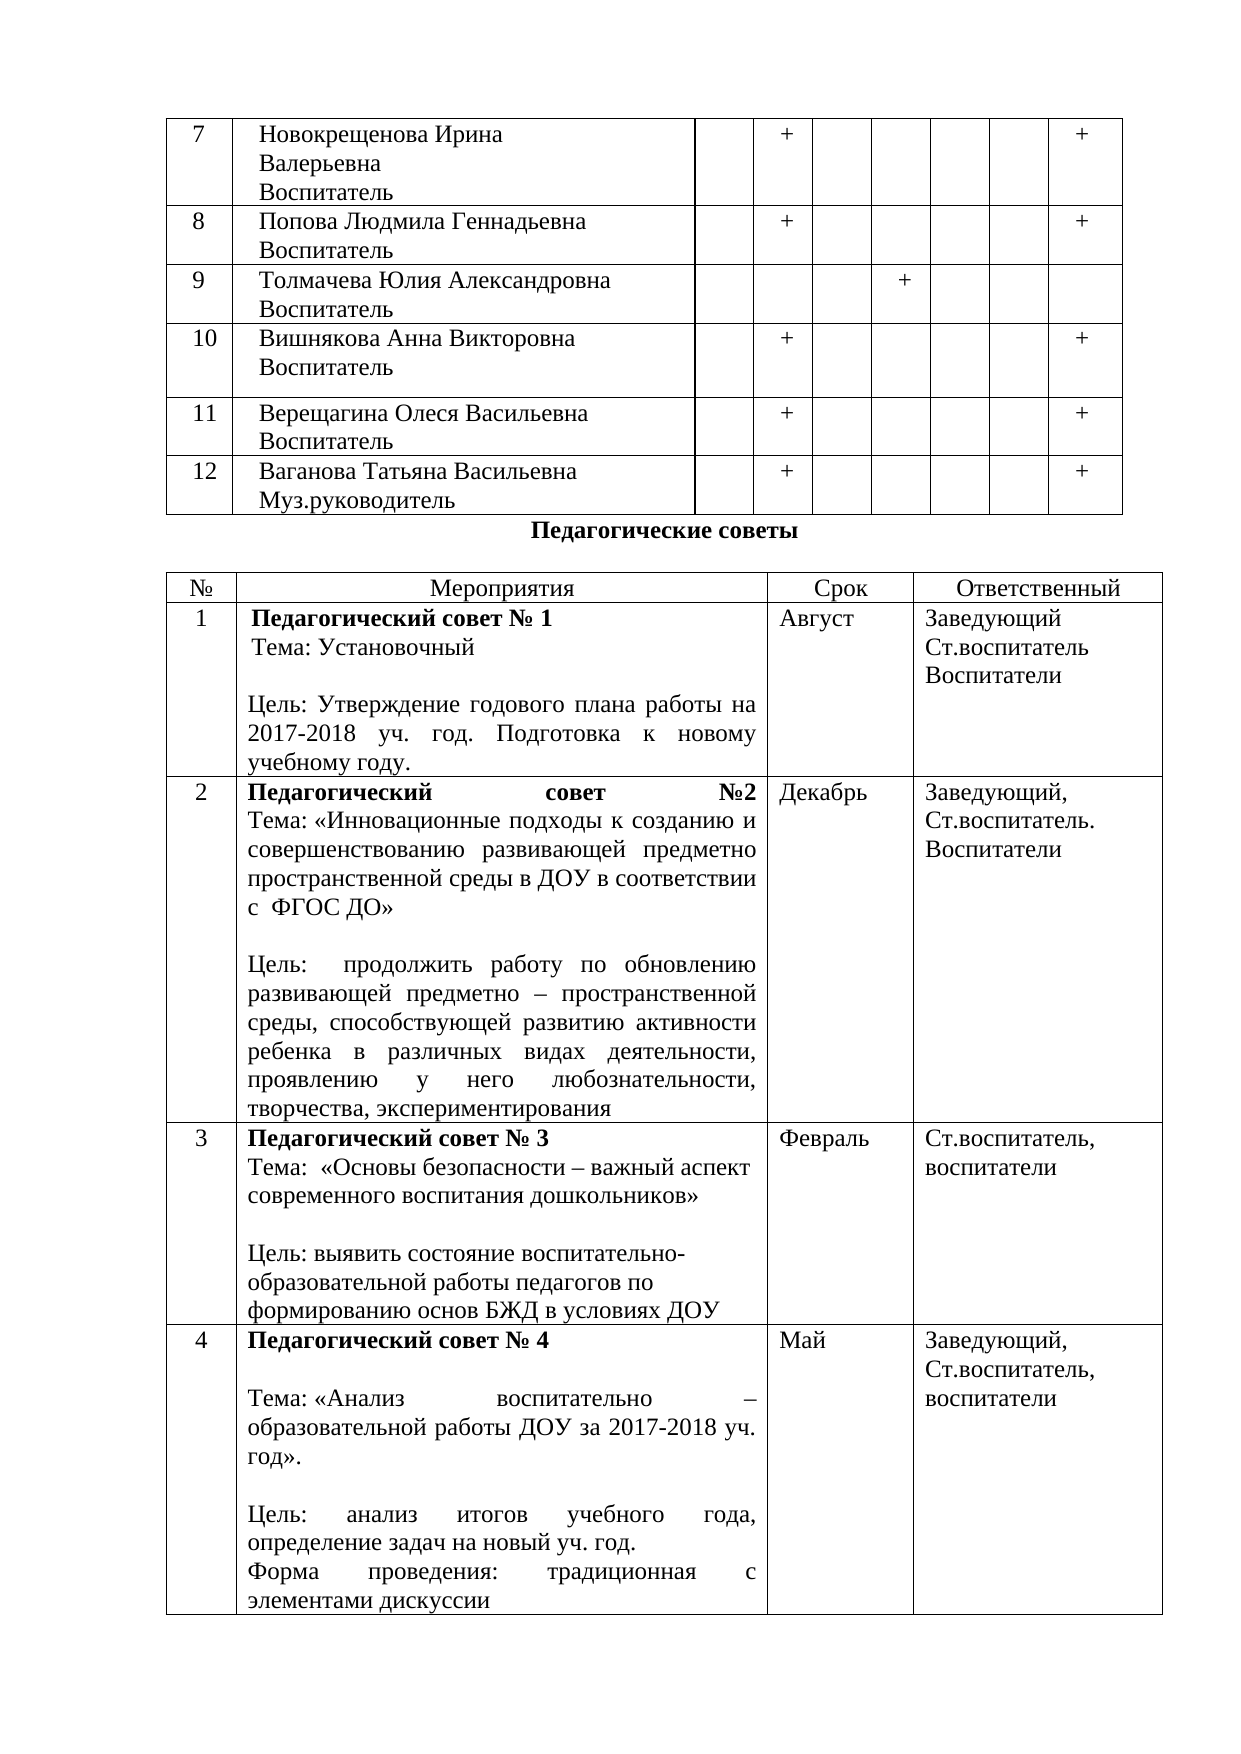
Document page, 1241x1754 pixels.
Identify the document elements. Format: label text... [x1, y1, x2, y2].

table_cell 9 [167, 265, 232, 322]
table_cell + [1049, 398, 1122, 455]
table_cell 12 [167, 456, 232, 514]
table_cell [696, 206, 753, 264]
table_cell + [1049, 119, 1122, 205]
table_cell [872, 456, 930, 514]
table_cell Педагогический совет № 3 Тема: «Основы безопасности – важный аспект современного воспитания дошкольников» Цель: выявить состояние воспитательно- образовательной работы педагогов по формированию основ БЖД в условиях ДОУ [237, 1123, 767, 1324]
table_cell 1 [167, 603, 236, 776]
table_cell + [1049, 456, 1122, 514]
table_cell [931, 324, 989, 397]
table_cell [813, 265, 871, 322]
table_cell Педагогический совет № 4 Тема: «Анализ воспитательно – образовательной работы ДОУ за 2017-2018 уч. год». Цель: анализ итогов учебного года, определение задач на новый уч. год. Форма проведения: традиционная с элементами дискуссии [237, 1325, 767, 1614]
table_header № [167, 573, 236, 602]
table_cell [813, 324, 871, 397]
table_cell Вишнякова Анна Викторовна Воспитатель [233, 324, 694, 397]
table_cell [990, 456, 1048, 514]
table_cell Попова Людмила Геннадьевна Воспитатель [233, 206, 694, 264]
table_cell Декабрь [768, 777, 913, 1122]
table_cell Август [768, 603, 913, 776]
table_cell [696, 398, 753, 455]
table_cell + [1049, 324, 1122, 397]
table_cell + [872, 265, 930, 322]
table_cell + [1049, 206, 1122, 264]
table_cell 11 [167, 398, 232, 455]
table_cell [990, 206, 1048, 264]
table_cell Ваганова Татьяна Васильевна Муз.руководитель [233, 456, 694, 514]
table_cell [872, 206, 930, 264]
table_cell [754, 265, 812, 322]
table_cell [813, 119, 871, 205]
table_cell [696, 265, 753, 322]
table_cell Заведующий, Ст.воспитатель, воспитатели [914, 1325, 1162, 1614]
table_cell [990, 119, 1048, 205]
table_cell [872, 324, 930, 397]
table_cell 4 [167, 1325, 236, 1614]
table_cell [931, 265, 989, 322]
table_cell Ст.воспитатель, воспитатели [914, 1123, 1162, 1324]
table_cell [931, 206, 989, 264]
table_cell Толмачева Юлия Александровна Воспитатель [233, 265, 694, 322]
table_cell [990, 324, 1048, 397]
table_cell Заведующий, Ст.воспитатель. Воспитатели [914, 777, 1162, 1122]
table_cell Февраль [768, 1123, 913, 1324]
table_cell 10 [167, 324, 232, 397]
table_cell Верещагина Олеся Васильевна Воспитатель [233, 398, 694, 455]
table_cell [813, 206, 871, 264]
table_cell [931, 398, 989, 455]
table_cell [872, 119, 930, 205]
table_header Срок [768, 573, 913, 602]
table_cell [696, 324, 753, 397]
table_cell [990, 398, 1048, 455]
table_cell [931, 456, 989, 514]
table_cell 3 [167, 1123, 236, 1324]
table_cell 7 [167, 119, 232, 205]
table_cell [872, 398, 930, 455]
table_cell Педагогический совет №2 Тема: «Инновационные подходы к созданию и совершенствованию развивающей предметно пространственной среды в ДОУ в соответствии с ФГОС ДО» Цель: продолжить работу по обновлению развивающей предметно – пространственной среды, способствующей развитию активности ребенка в различных видах деятельности, проявлению у него любознательности, творчества, экспериментирования [237, 777, 767, 1122]
table_cell [1049, 265, 1122, 322]
table_cell Новокрещенова Ирина Валерьевна Воспитатель [233, 119, 694, 205]
table_cell [813, 398, 871, 455]
table_cell + [754, 456, 812, 514]
table_cell [696, 456, 753, 514]
table_header Ответственный [914, 573, 1162, 602]
table_cell + [754, 324, 812, 397]
table_cell Педагогический совет № 1 Тема: Установочный Цель: Утверждение годового плана работы на 2017-2018 уч. год. Подготовка к новому учебному году. [237, 603, 767, 776]
table_cell [990, 265, 1048, 322]
table_cell [696, 119, 753, 205]
table_cell Май [768, 1325, 913, 1614]
table_header Мероприятия [237, 573, 767, 602]
table_cell + [754, 206, 812, 264]
table_cell 2 [167, 777, 236, 1122]
table_cell [813, 456, 871, 514]
table_cell + [754, 398, 812, 455]
table_cell + [754, 119, 812, 205]
table_cell 8 [167, 206, 232, 264]
table_cell [931, 119, 989, 205]
table_cell Заведующий Ст.воспитатель Воспитатели [914, 603, 1162, 776]
text Педагогические советы [177, 515, 1152, 543]
